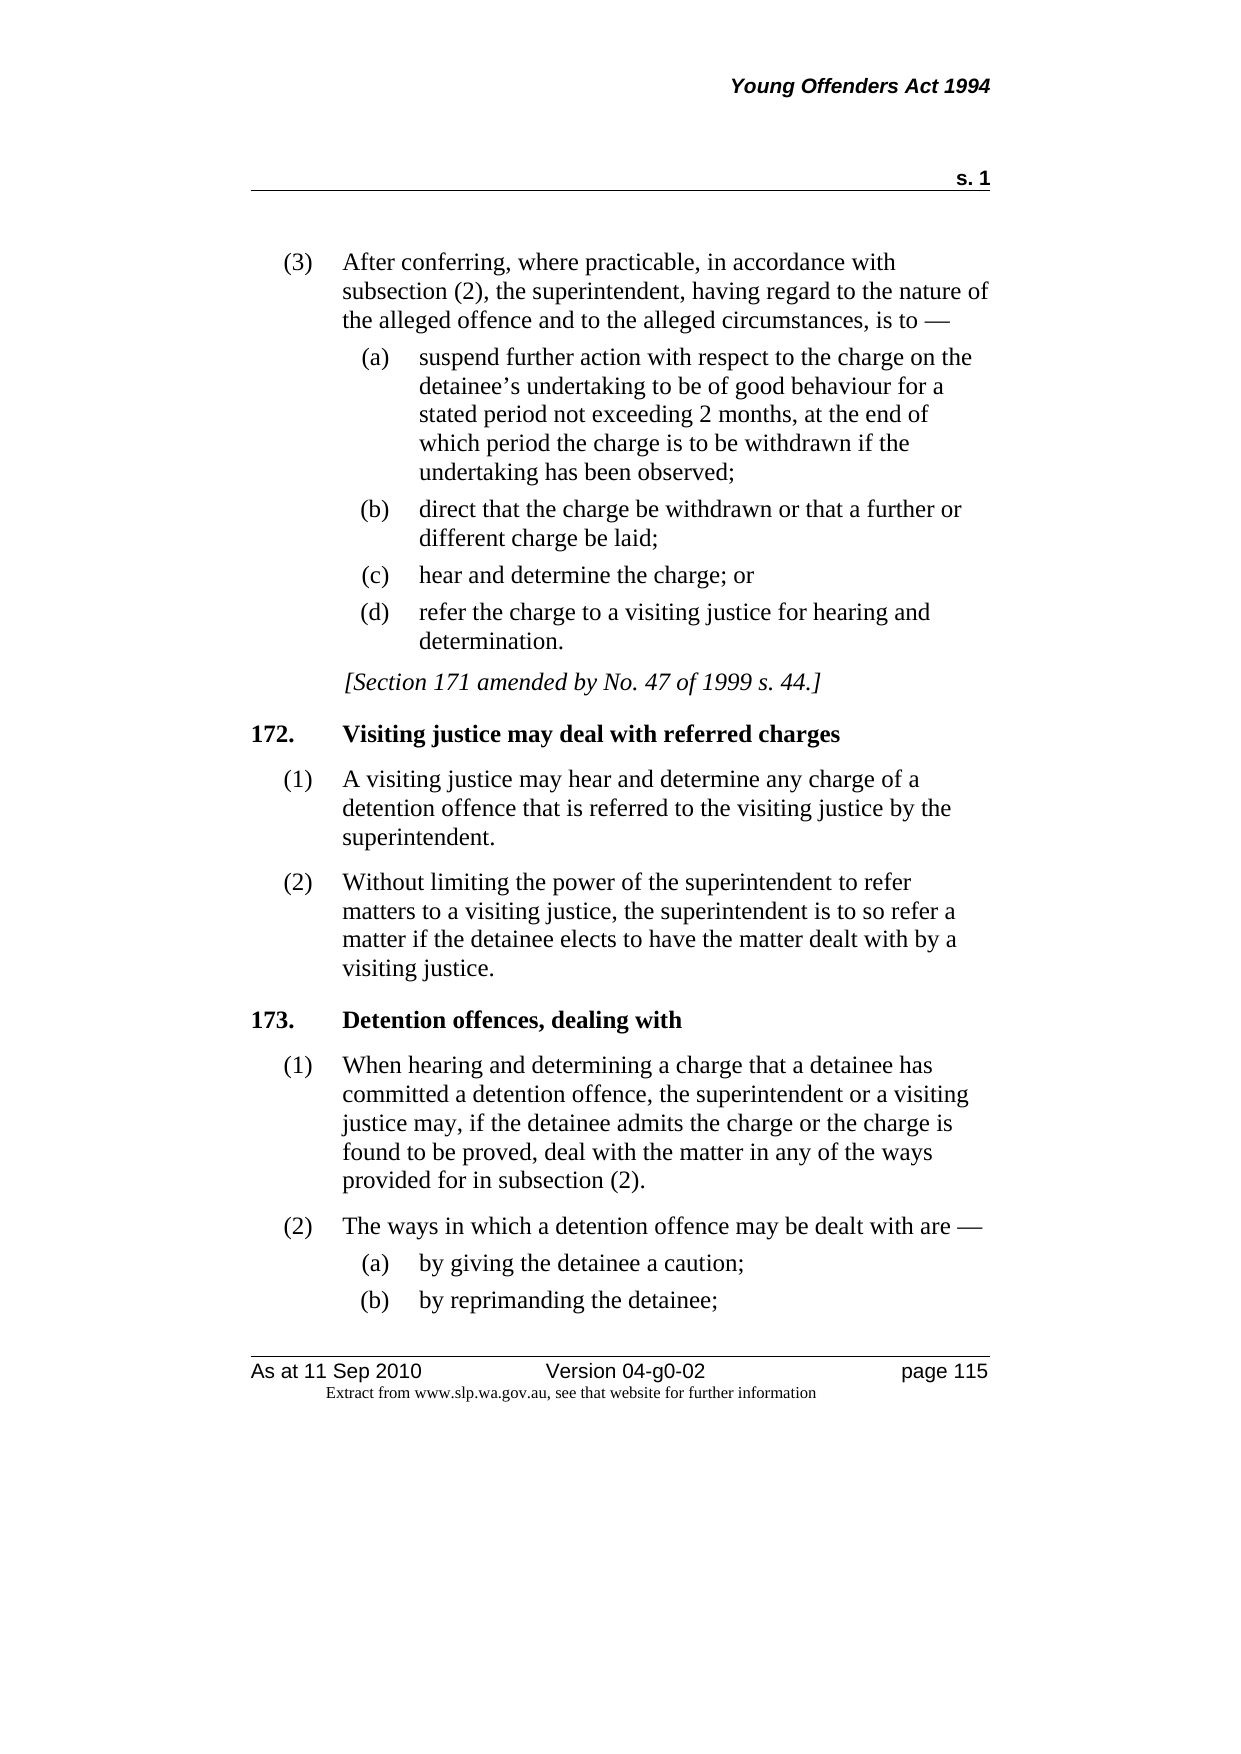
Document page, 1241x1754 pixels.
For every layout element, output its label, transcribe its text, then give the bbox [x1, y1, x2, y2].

text (2) The ways in which a detention offence may be dealt with are — [251, 1211, 990, 1239]
text (b) direct that the charge be withdrawn or that a further or different charge be laid; [251, 494, 990, 552]
text (1) When hearing and determining a charge that a detainee has committed a detention offence, the superintendent or a visiting justice may, if the detainee admits the charge or the charge is found to be proved, deal with the matter in any of the ways provided for in subsection (2). [251, 1050, 990, 1194]
text (2) Without limiting the power of the superintendent to refer matters to a visiting justice, the superintendent is to so refer a matter if the detainee elects to have the matter dealt with by a visiting justice. [251, 867, 990, 982]
text (a) suspend further action with respect to the charge on the detainee’s undertaking to be of good behaviour for a stated period not exceeding 2 months, at the end of which period the charge is to be withdrawn if the undertaking has been observed; [251, 342, 990, 486]
text (b) by reprimanding the detainee; [251, 1285, 990, 1314]
text (c) hear and determine the charge; or [251, 560, 990, 589]
text (3) After conferring, where practicable, in accordance with subsection (2), the superintendent, having regard to the nature of the alleged offence and to the alleged circumstances, is to — [251, 247, 990, 334]
text (1) A visiting justice may hear and determine any charge of a detention offence that is referred to the visiting justice by the superintendent. [251, 764, 990, 850]
subtitle 173. Detention offences, dealing with [251, 1005, 990, 1034]
text (a) by giving the detainee a caution; [251, 1248, 990, 1277]
text [Section 171 amended by No. 47 of 1999 s. 44.] [251, 667, 990, 696]
subtitle 172. Visiting justice may deal with referred charges [251, 719, 990, 747]
text (d) refer the charge to a visiting justice for hearing and determination. [251, 597, 990, 654]
